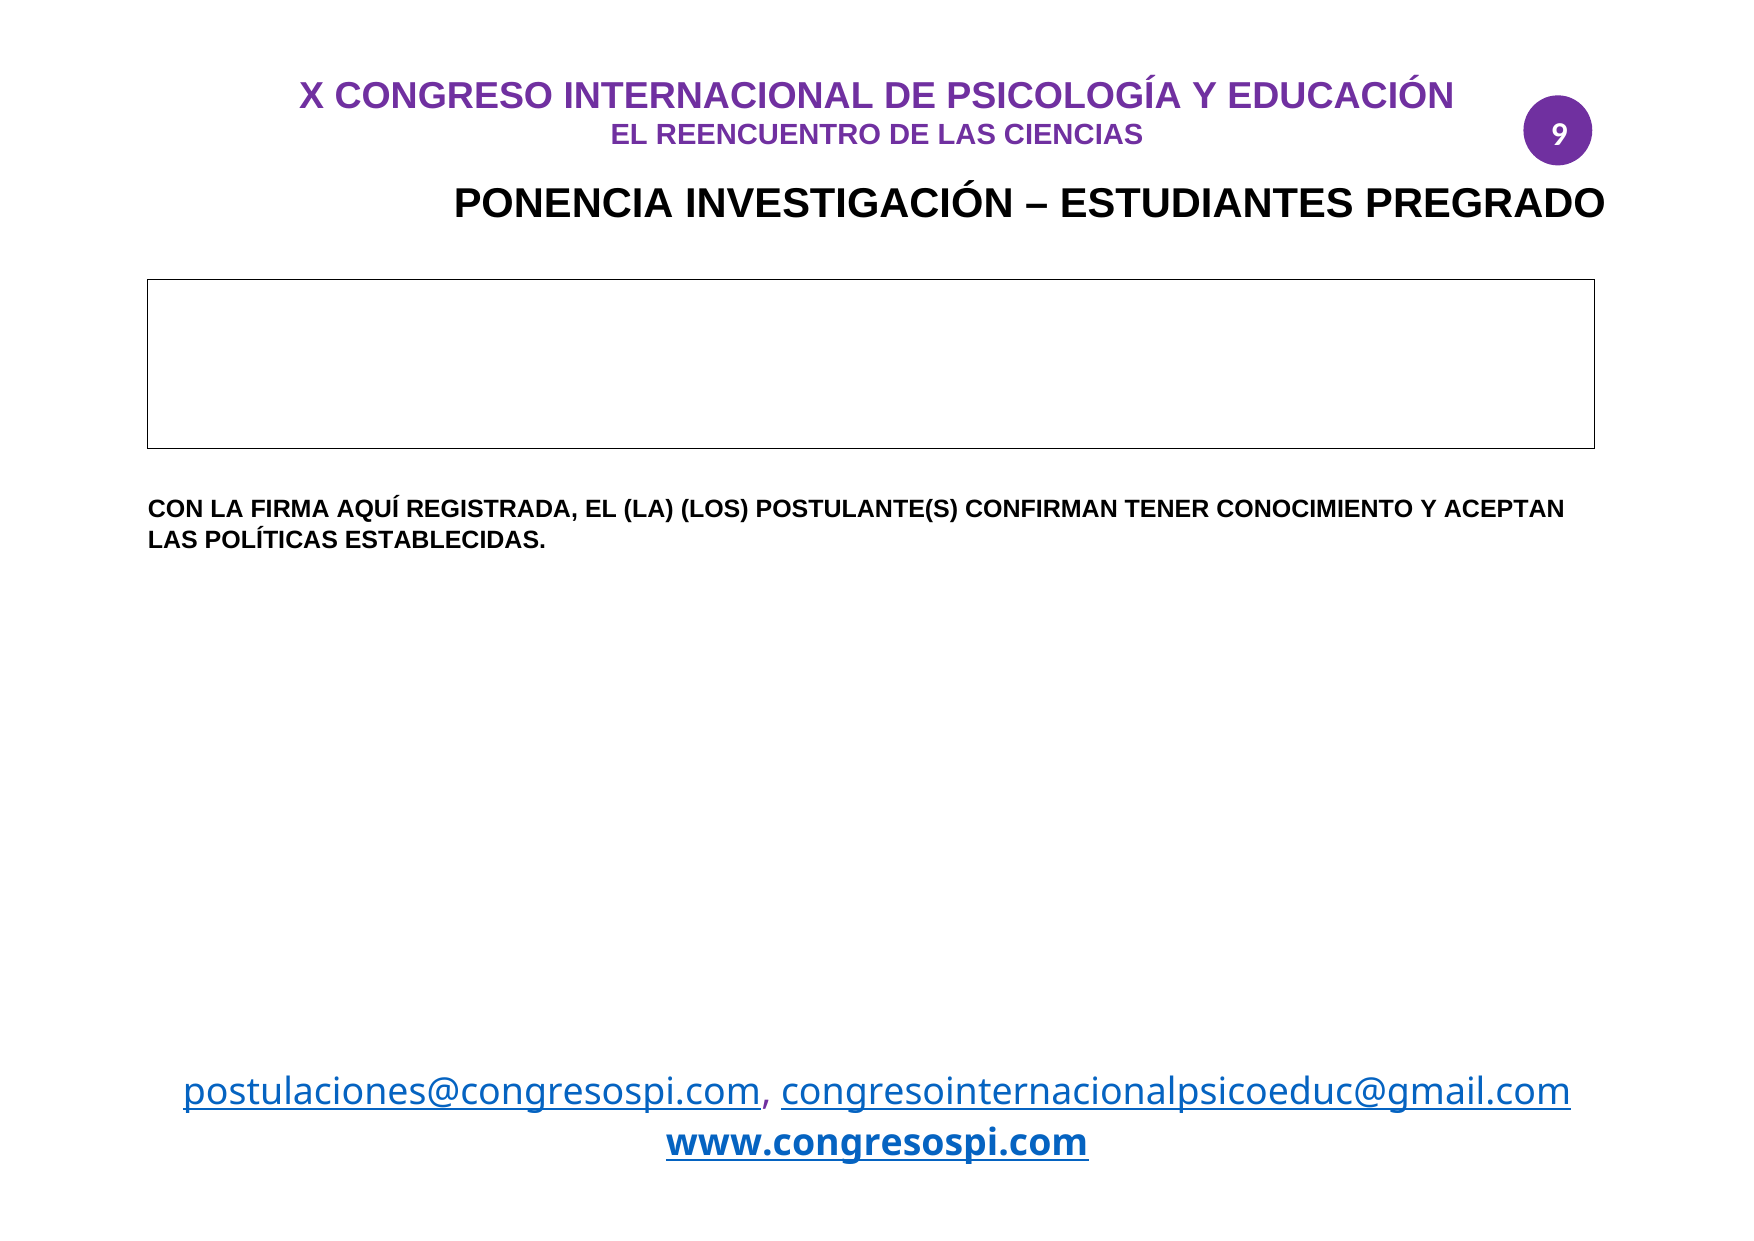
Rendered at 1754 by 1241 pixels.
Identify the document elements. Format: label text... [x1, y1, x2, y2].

table_cell [148, 280, 1594, 448]
text CON LA FIRMA AQUÍ REGISTRADA, EL (LA) (LOS) POSTULANTE(S) CONFIRMAN TENER CONOCIMIENTO Y ACEPTAN LAS POLÍTICAS ESTABLECIDAS. [148, 494, 1606, 554]
